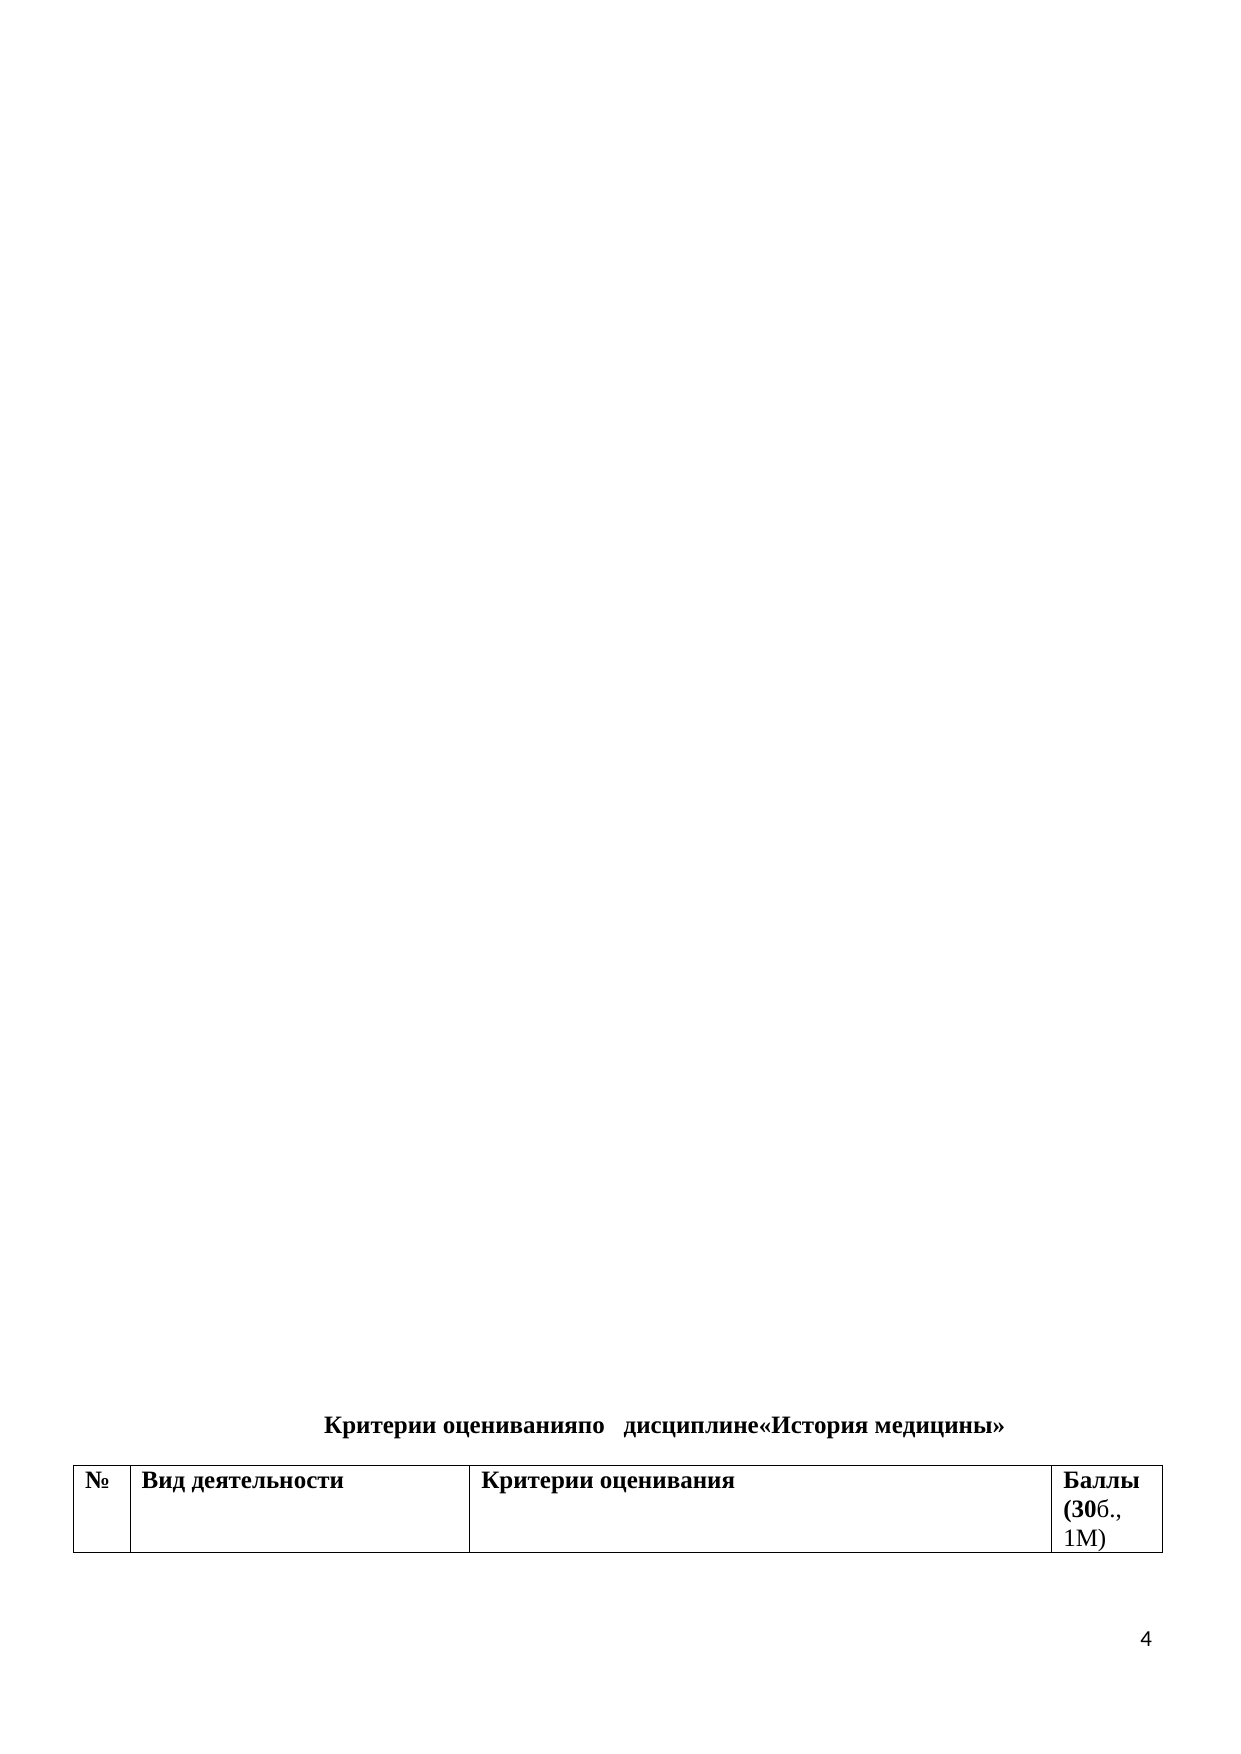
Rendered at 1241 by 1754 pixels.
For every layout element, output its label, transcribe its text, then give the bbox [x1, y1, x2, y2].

text Критерии оцениванияпо дисциплине«История медицины» [177, 1411, 1152, 1439]
table_header Критерии оценивания [470, 1466, 1051, 1552]
table_header № [74, 1466, 130, 1552]
table_header Баллы (30б., 1М) [1052, 1466, 1162, 1552]
table_header Вид деятельности [131, 1466, 469, 1552]
